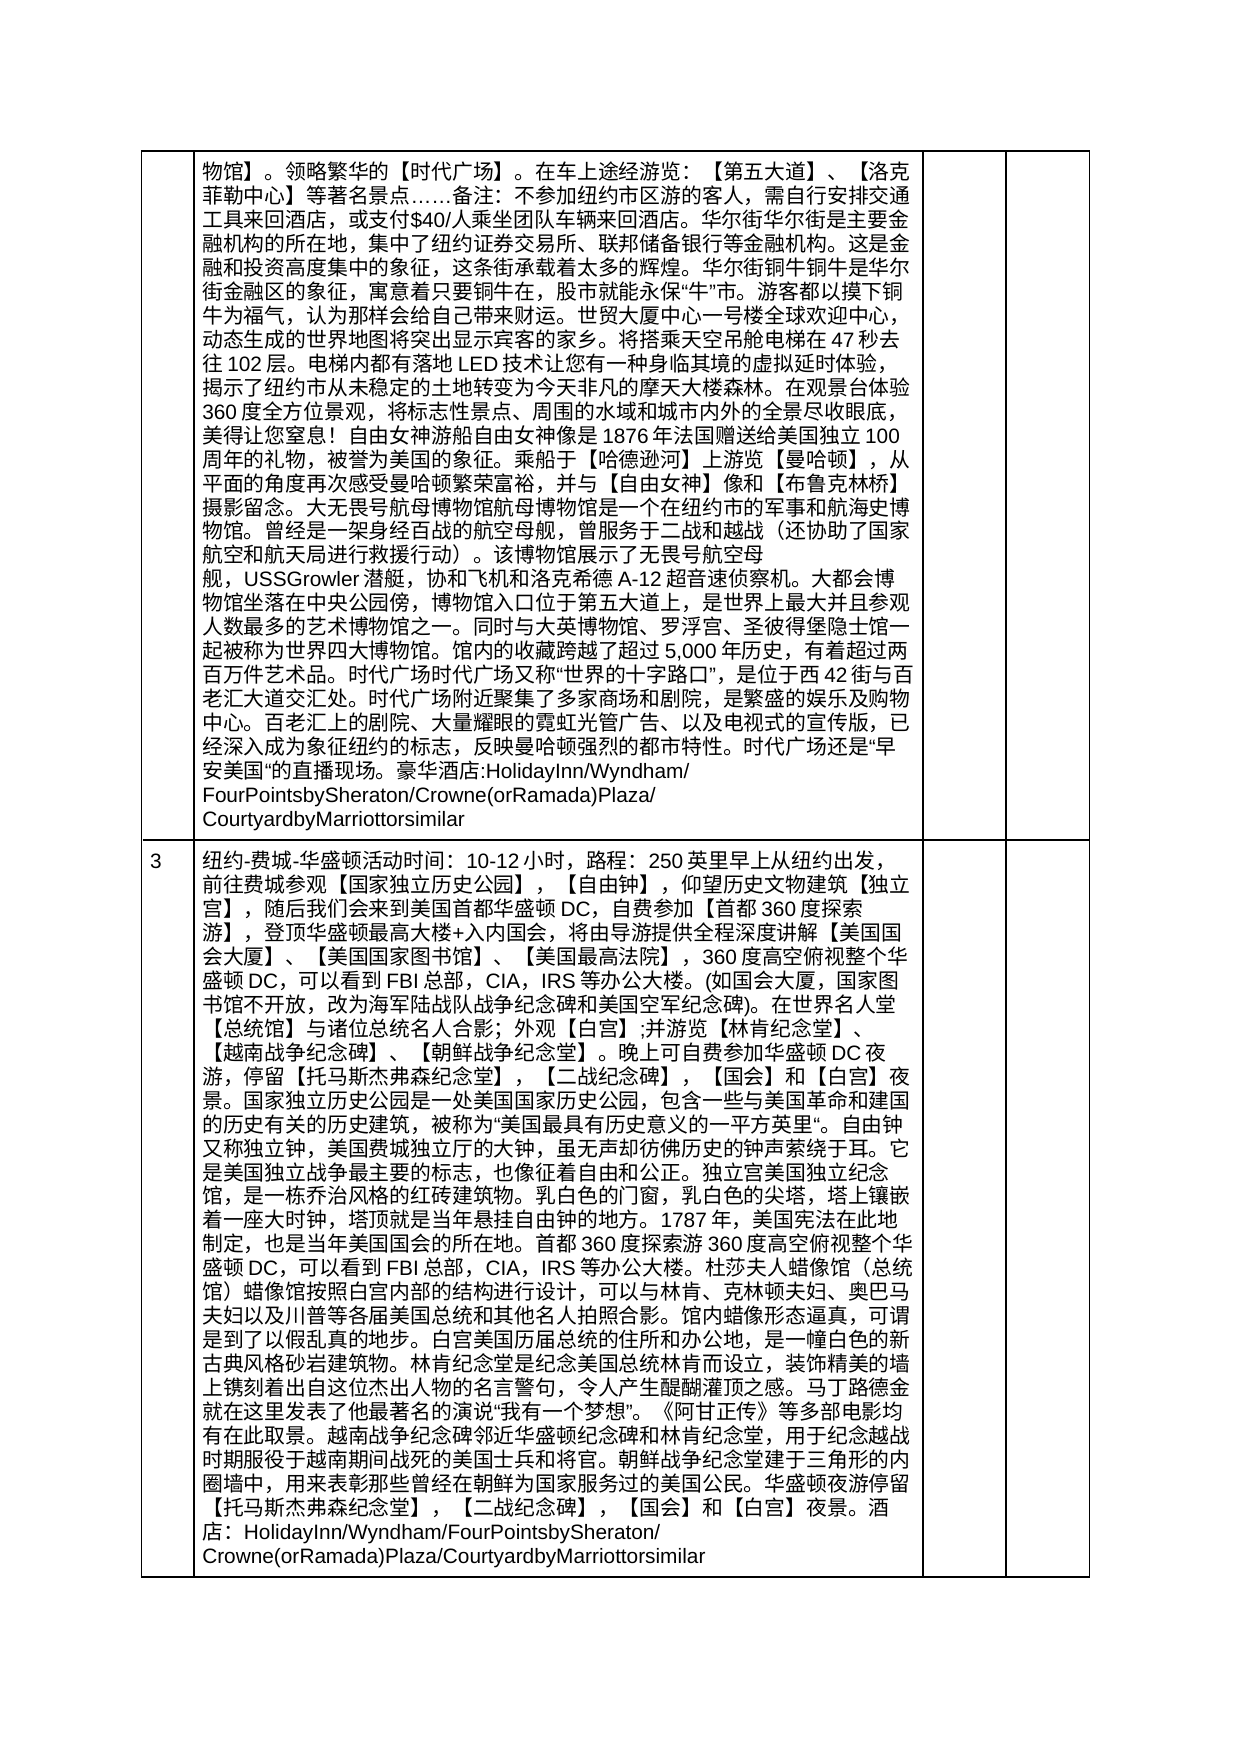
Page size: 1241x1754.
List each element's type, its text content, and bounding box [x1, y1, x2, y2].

table_cell [924, 841, 1005, 1576]
table_cell 3 [142, 840, 193, 1576]
table_cell [1007, 152, 1089, 839]
table_cell 2 [142, 152, 193, 839]
table_cell [924, 152, 1005, 839]
table_cell [1007, 841, 1089, 1576]
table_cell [195, 152, 922, 839]
table_cell 纽约-费城-华盛顿活动时间：10-12小时，路程：250英里早上从纽约出发，前往费城参观【国家独立历史公园】，【自由钟】，仰望历史文物建筑【独立宫】，随后我们会来到美国首都华盛顿DC，自费参加【首都360度探索游】，登顶华盛顿最高大楼+入内国会，将由导游提供全程深度讲解【美国国会大厦】、【美国国家图书馆】、【美国最高法院】，360度高空俯视整个华盛顿DC，可以看到FBI总部，CIA，IRS等办公大楼。(如国会大厦，国家图书馆不开放，改为海军陆战队战争纪念碑和美国空军纪念碑)。在世界名人堂【总统馆】与诸位总统名人合影；外观【白宫】;并游览【林肯纪念堂】、【越南战争纪念碑】、【朝鲜战争纪念堂】。晚上可自费参加华盛顿DC夜游，停留【托马斯杰弗森纪念堂】，【二战纪念碑】，【国会】和【白宫】夜景。国家独立历史公园是一处美国国家历史公园，包含一些与美国革命和建国的历史有关的历史建筑，被称为“美国最具有历史意义的一平方英里“。自由钟又称独立钟，美国费城独立厅的大钟，虽无声却彷佛历史的钟声萦绕于耳。它是美国独立战争最主要的标志，也像征着自由和公正。独立宫美国独立纪念馆，是一栋乔治风格的红砖建筑物。乳白色的门窗，乳白色的尖塔，塔上镶嵌着一座大时钟，塔顶就是当年悬挂自由钟的地方。1787年，美国宪法在此地制定，也是当年美国国会的所在地。首都360度探索游360度高空俯视整个华盛顿DC，可以看到FBI总部，CIA，IRS等办公大楼。杜莎夫人蜡像馆（总统馆）蜡像馆按照白宫内部的结构进行设计，可以与林肯、克林顿夫妇、奥巴马夫妇以及川普等各届美国总统和其他名人拍照合影。馆内蜡像形态逼真，可谓是到了以假乱真的地步。白宫美国历届总统的住所和办公地，是一幢白色的新古典风格砂岩建筑物。林肯纪念堂是纪念美国总统林肯而设立，装饰精美的墙上镌刻着出自这位杰出人物的名言警句，令人产生醍醐灌顶之感。马丁路德金就在这里发表了他最著名的演说“我有一个梦想”。《阿甘正传》等多部电影均有在此取景。越南战争纪念碑邻近华盛顿纪念碑和林肯纪念堂，用于纪念越战时期服役于越南期间战死的美国士兵和将官。朝鲜战争纪念堂建于三角形的内圈墙中，用来表彰那些曾经在朝鲜为国家服务过的美国公民。华盛顿夜游停留【托马斯杰弗森纪念堂】，【二战纪念碑】，【国会】和【白宫】夜景。酒店：HolidayInn/Wyndham/FourPointsbySheraton/Crowne(orRamada)Plaza/CourtyardbyMarriottorsimilar [195, 841, 922, 1576]
